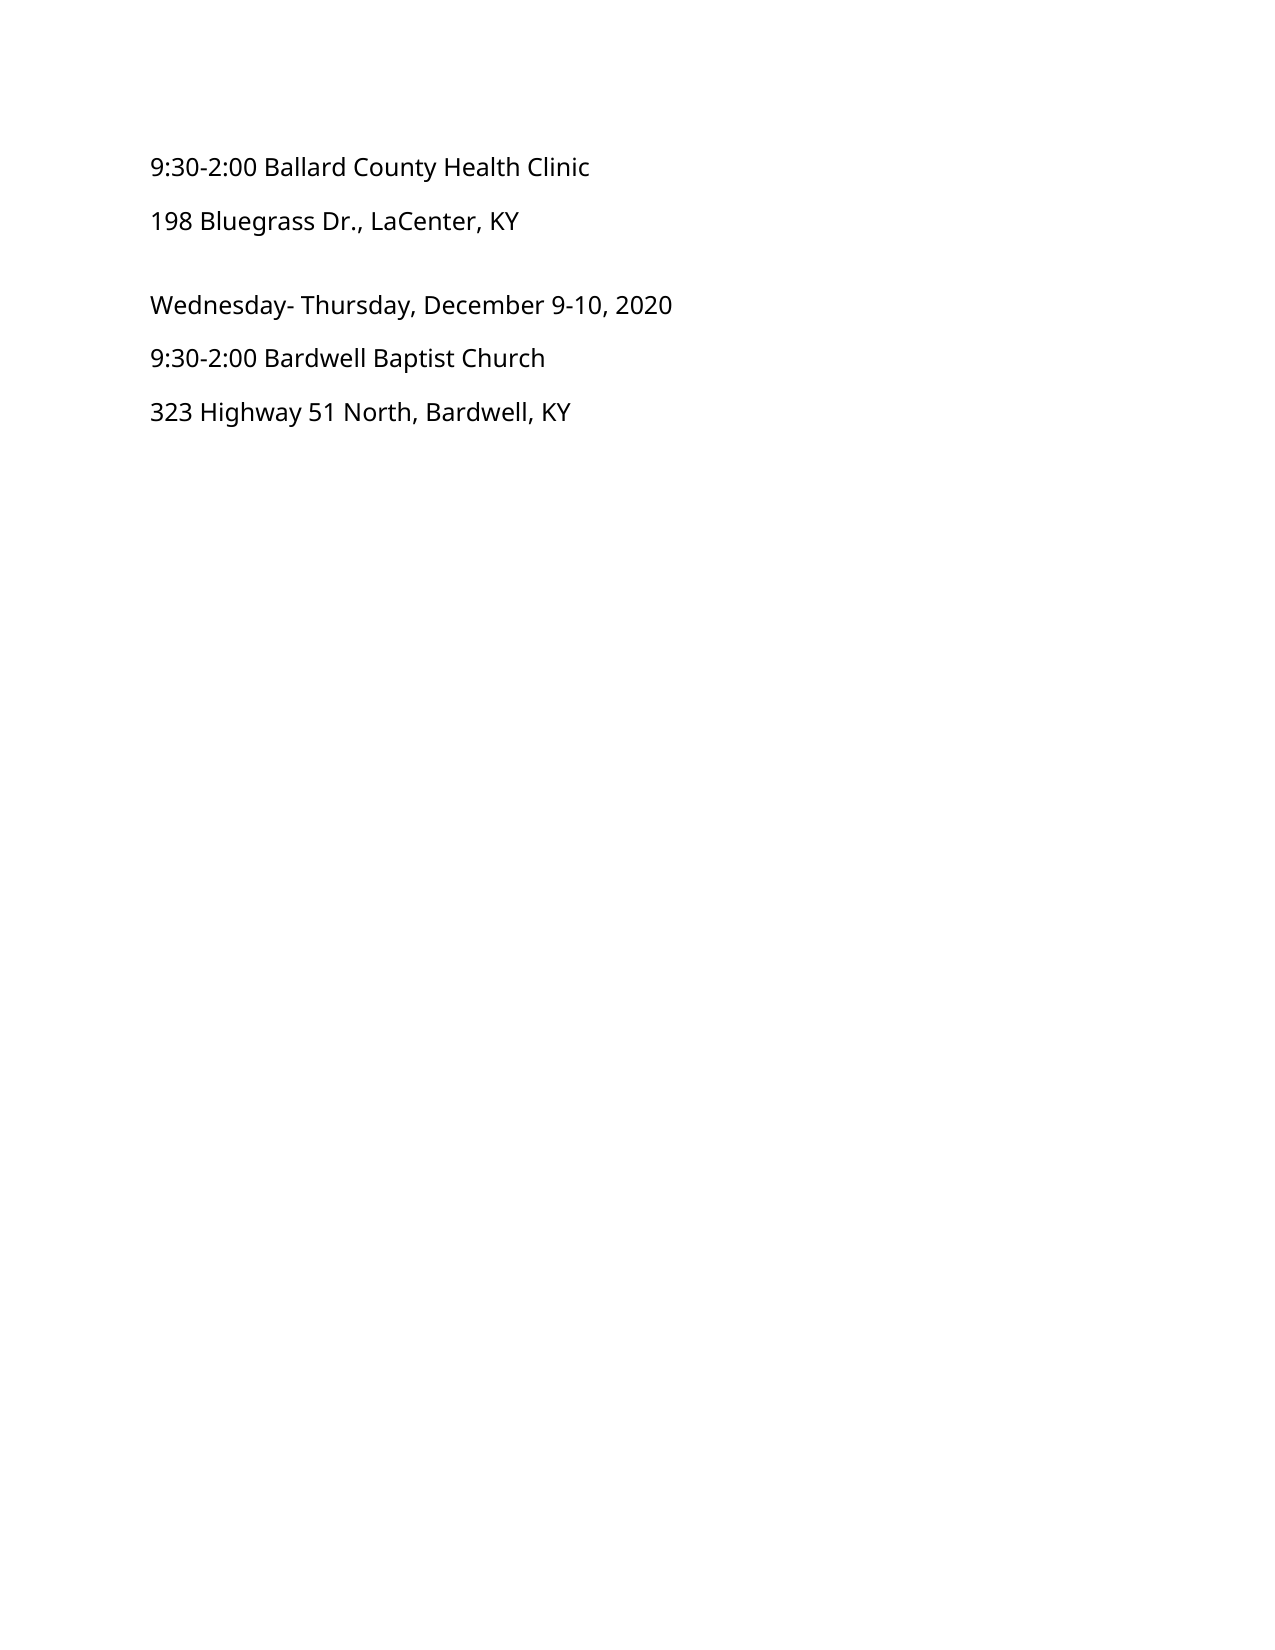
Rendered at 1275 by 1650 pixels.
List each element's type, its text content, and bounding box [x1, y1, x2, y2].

text Wednesday- Thursday, December 9-10, 2020 [150, 257, 1125, 322]
text 198 Bluegrass Dr., LaCenter, KY [150, 203, 1125, 237]
text 9:30-2:00 Bardwell Baptist Church [150, 341, 1125, 375]
text 323 Highway 51 North, Bardwell, KY [150, 394, 1125, 428]
text 9:30-2:00 Ballard County Health Clinic [150, 150, 1125, 184]
